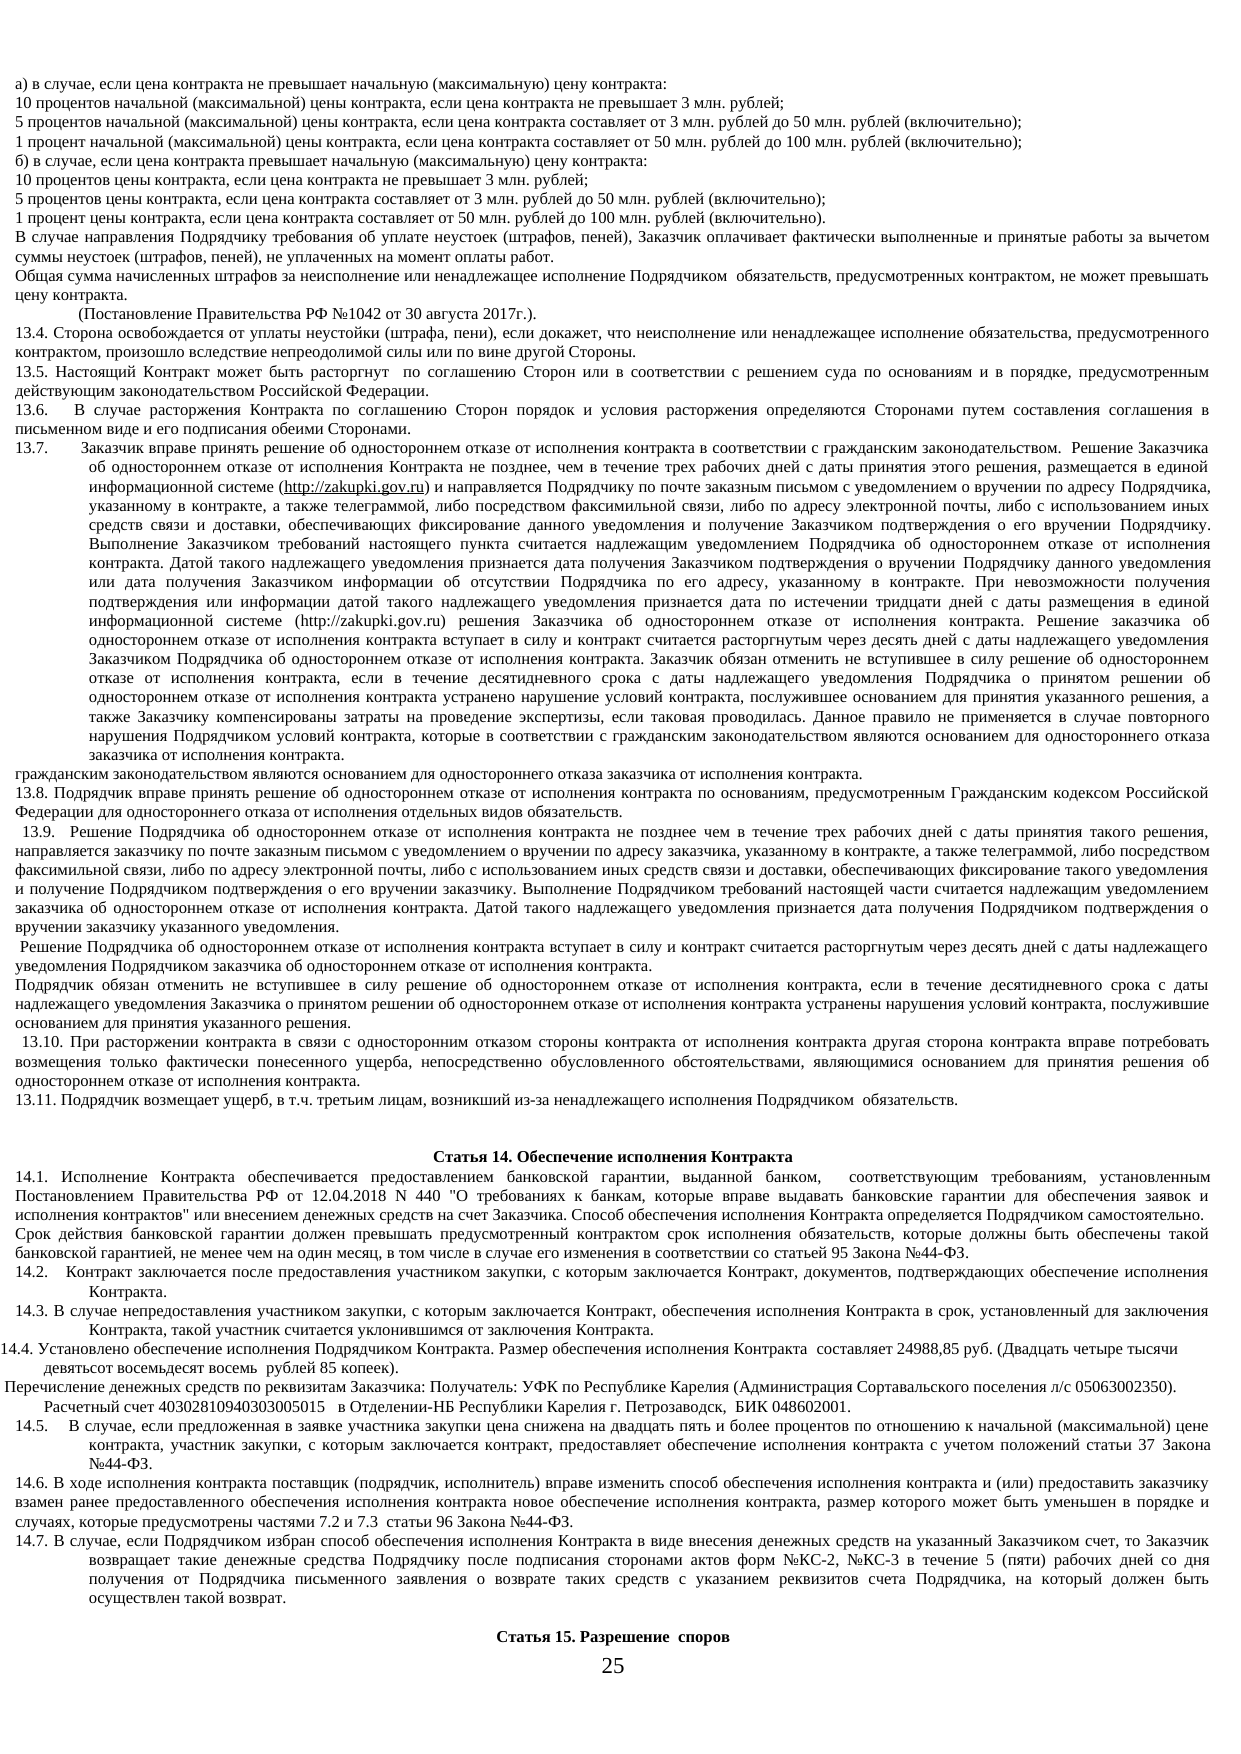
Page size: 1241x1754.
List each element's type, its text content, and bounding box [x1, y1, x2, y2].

text 1 процент цены контракта, если цена контракта составляет от 50 млн. рублей до 100 млн. рублей (включительно). [15, 208, 1211, 227]
text 14.5. В случае, если предложенная в заявке участника закупки цена снижена на двадцать пять и более процентов по отношению к начальной (максимальной) цене контракта, участник закупки, с которым заключается контракт, предоставляет обеспечение исполнения контракта с учетом положений статьи 37 Закона №44-ФЗ. [15, 1416, 1211, 1473]
text 5 процентов начальной (максимальной) цены контракта, если цена контракта составляет от 3 млн. рублей до 50 млн. рублей (включительно); [15, 112, 1211, 131]
text а) в случае, если цена контракта не превышает начальную (максимальную) цену контракта: [15, 74, 1211, 93]
text Решение Подрядчика об одностороннем отказе от исполнения контракта вступает в силу и контракт считается расторгнутым через десять дней с даты надлежащего уведомления Подрядчиком заказчика об одностороннем отказе от исполнения контракта. [15, 936, 1211, 975]
list Статья 14. Обеспечение исполнения Контракта [15, 1147, 1211, 1166]
text Перечисление денежных средств по реквизитам Заказчика: Получатель: УФК по Республике Карелия (Администрация Сортавальского поселения л/с 05063002350). Расчетный счет 40302810940303005015 в Отделении-НБ Республики Карелия г. Петрозаводск, БИК 048602001. [0, 1377, 1211, 1416]
text (Постановление Правительства РФ №1042 от 30 августа 2017г.). [15, 304, 1211, 323]
text 5 процентов цены контракта, если цена контракта составляет от 3 млн. рублей до 50 млн. рублей (включительно); [15, 189, 1211, 208]
text Срок действия банковской гарантии должен превышать предусмотренный контрактом срок исполнения обязательств, которые должны быть обеспечены такой банковской гарантией, не менее чем на один месяц, в том числе в случае его изменения в соответствии со статьей 95 Закона №44-ФЗ. [15, 1224, 1211, 1262]
text 14.3. В случае непредоставления участником закупки, с которым заключается Контракт, обеспечения исполнения Контракта в срок, установленный для заключения Контракта, такой участник считается уклонившимся от заключения Контракта. [15, 1301, 1211, 1339]
text 13.4. Сторона освобождается от уплаты неустойки (штрафа, пени), если докажет, что неисполнение или ненадлежащее исполнение обязательства, предусмотренного контрактом, произошло вследствие непреодолимой силы или по вине другой Стороны. [15, 323, 1211, 361]
text 14.6. В ходе исполнения контракта поставщик (подрядчик, исполнитель) вправе изменить способ обеспечения исполнения контракта и (или) предоставить заказчику взамен ранее предоставленного обеспечения исполнения контракта новое обеспечение исполнения контракта, размер которого может быть уменьшен в порядке и случаях, которые предусмотрены частями 7.2 и 7.3 статьи 96 Закона №44-ФЗ. [15, 1473, 1211, 1531]
text 13.5. Настоящий Контракт может быть расторгнут по соглашению Сторон или в соответствии с решением суда по основаниям и в порядке, предусмотренным действующим законодательством Российской Федерации. [15, 361, 1211, 400]
text Общая сумма начисленных штрафов за неисполнение или ненадлежащее исполнение Подрядчиком обязательств, предусмотренных контрактом, не может превышать цену контракта. [15, 266, 1211, 304]
text В случае направления Подрядчику требования об уплате неустоек (штрафов, пеней), Заказчик оплачивает фактически выполненные и принятые работы за вычетом суммы неустоек (штрафов, пеней), не уплаченных на момент оплаты работ. [15, 227, 1211, 266]
text 14.4. Установлено обеспечение исполнения Подрядчиком Контракта. Размер обеспечения исполнения Контракта составляет 24988,85 руб. (Двадцать четыре тысячи девятьсот восемьдесят восемь рублей 85 копеек). [0, 1339, 1211, 1377]
text 13.6. В случае расторжения Контракта по соглашению Сторон порядок и условия расторжения определяются Сторонами путем составления соглашения в письменном виде и его подписания обеими Сторонами. [15, 400, 1211, 438]
text гражданским законодательством являются основанием для одностороннего отказа заказчика от исполнения контракта. [15, 764, 1211, 783]
text 13.10. При расторжении контракта в связи с односторонним отказом стороны контракта от исполнения контракта другая сторона контракта вправе потребовать возмещения только фактически понесенного ущерба, непосредственно обусловленного обстоятельствами, являющимися основанием для принятия решения об одностороннем отказе от исполнения контракта. [15, 1032, 1211, 1090]
text Подрядчик обязан отменить не вступившее в силу решение об одностороннем отказе от исполнения контракта, если в течение десятидневного срока с даты надлежащего уведомления Заказчика о принятом решении об одностороннем отказе от исполнения контракта устранены нарушения условий контракта, послужившие основанием для принятия указанного решения. [15, 975, 1211, 1032]
text 13.9. Решение Подрядчика об одностороннем отказе от исполнения контракта не позднее чем в течение трех рабочих дней с даты принятия такого решения, направляется заказчику по почте заказным письмом с уведомлением о вручении по адресу заказчика, указанному в контракте, а также телеграммой, либо посредством факсимильной связи, либо по адресу электронной почты, либо с использованием иных средств связи и доставки, обеспечивающих фиксирование такого уведомления и получение Подрядчиком подтверждения о его вручении заказчику. Выполнение Подрядчиком требований настоящей части считается надлежащим уведомлением заказчика об одностороннем отказе от исполнения контракта. Датой такого надлежащего уведомления признается дата получения Подрядчиком подтверждения о вручении заказчику указанного уведомления. [15, 821, 1211, 936]
text 1 процент начальной (максимальной) цены контракта, если цена контракта составляет от 50 млн. рублей до 100 млн. рублей (включительно); [15, 131, 1211, 151]
text 13.11. Подрядчик возмещает ущерб, в т.ч. третьим лицам, возникший из-за ненадлежащего исполнения Подрядчиком обязательств. [15, 1090, 1211, 1109]
text 13.8. Подрядчик вправе принять решение об одностороннем отказе от исполнения контракта по основаниям, предусмотренным Гражданским кодексом Российской Федерации для одностороннего отказа от исполнения отдельных видов обязательств. [15, 783, 1211, 821]
text б) в случае, если цена контракта превышает начальную (максимальную) цену контракта: [15, 151, 1211, 170]
text 14.1. Исполнение Контракта обеспечивается предоставлением банковской гарантии, выданной банком, соответствующим требованиям, установленным Постановлением Правительства РФ от 12.04.2018 N 440 "О требованиях к банкам, которые вправе выдавать банковские гарантии для обеспечения заявок и исполнения контрактов" или внесением денежных средств на счет Заказчика. Способ обеспечения исполнения Контракта определяется Подрядчиком самостоятельно. [15, 1166, 1211, 1224]
text 14.2. Контракт заключается после предоставления участником закупки, с которым заключается Контракт, документов, подтверждающих обеспечение исполнения Контракта. [15, 1262, 1211, 1301]
text 10 процентов начальной (максимальной) цены контракта, если цена контракта не превышает 3 млн. рублей; [15, 93, 1211, 112]
text 10 процентов цены контракта, если цена контракта не превышает 3 млн. рублей; [15, 170, 1211, 189]
text 13.7. Заказчик вправе принять решение об одностороннем отказе от исполнения контракта в соответствии с гражданским законодательством. Решение Заказчика об одностороннем отказе от исполнения Контракта не позднее, чем в течение трех рабочих дней с даты принятия этого решения, размещается в единой информационной системе (http://zakupki.gov.ru) и направляется Подрядчику по почте заказным письмом с уведомлением о вручении по адресу Подрядчика, указанному в контракте, а также телеграммой, либо посредством факсимильной связи, либо по адресу электронной почты, либо с использованием иных средств связи и доставки, обеспечивающих фиксирование данного уведомления и получение Заказчиком подтверждения о его вручении Подрядчику. Выполнение Заказчиком требований настоящего пункта считается надлежащим уведомлением Подрядчика об одностороннем отказе от исполнения контракта. Датой такого надлежащего уведомления признается дата получения Заказчиком подтверждения о вручении Подрядчику данного уведомления или дата получения Заказчиком информации об отсутствии Подрядчика по его адресу, указанному в контракте. При невозможности получения подтверждения или информации датой такого надлежащего уведомления признается дата по истечении тридцати дней с даты размещения в единой информационной системе (http://zakupki.gov.ru) решения Заказчика об одностороннем отказе от исполнения контракта. Решение заказчика об одностороннем отказе от исполнения контракта вступает в силу и контракт считается расторгнутым через десять дней с даты надлежащего уведомления Заказчиком Подрядчика об одностороннем отказе от исполнения контракта. Заказчик обязан отменить не вступившее в силу решение об одностороннем отказе от исполнения контракта, если в течение десятидневного срока с даты надлежащего уведомления Подрядчика о принятом решении об одностороннем отказе от исполнения контракта устранено нарушение условий контракта, послужившее основанием для принятия указанного решения, а также Заказчику компенсированы затраты на проведение экспертизы, если таковая проводилась. Данное правило не применяется в случае повторного нарушения Подрядчиком условий контракта, которые в соответствии с гражданским законодательством являются основанием для одностороннего отказа заказчика от исполнения контракта. [15, 438, 1211, 764]
text 14.7. В случае, если Подрядчиком избран способ обеспечения исполнения Контракта в виде внесения денежных средств на указанный Заказчиком счет, то Заказчик возвращает такие денежные средства Подрядчику после подписания сторонами актов форм №КС-2, №КС-3 в течение 5 (пяти) рабочих дней со дня получения от Подрядчика письменного заявления о возврате таких средств с указанием реквизитов счета Подрядчика, на который должен быть осуществлен такой возврат. [15, 1531, 1211, 1607]
text Статья 15. Разрешение споров [15, 1626, 1211, 1646]
